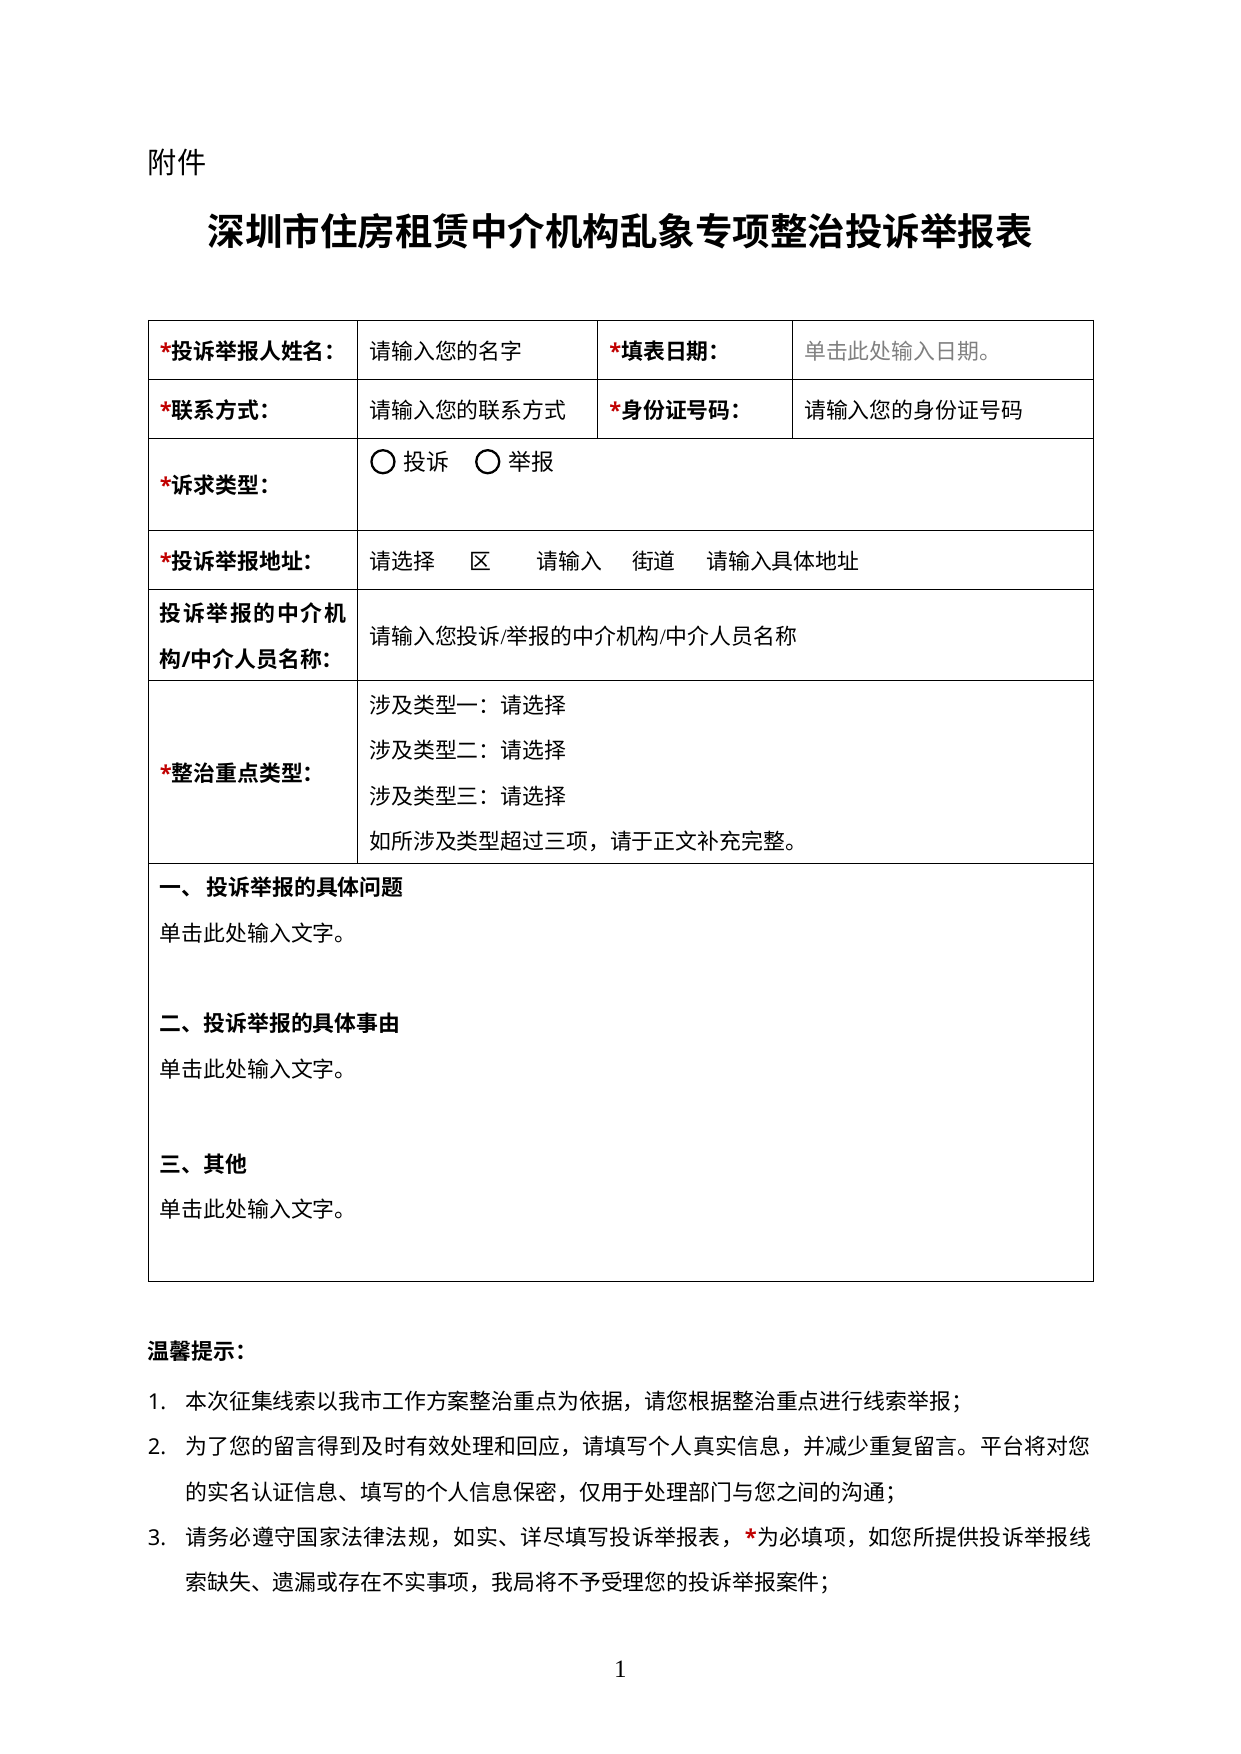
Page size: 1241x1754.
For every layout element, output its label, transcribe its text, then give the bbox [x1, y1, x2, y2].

list 为了您的留言得到及时有效处理和回应，请填写个人真实信息，并减少重复留言。平台将对您的实名认证信息、填写的个人信息保密，仅用于处理部门与您之间的沟通； [148, 1422, 1092, 1513]
list 请务必遵守国家法律法规，如实、详尽填写投诉举报表，*为必填项，如您所提供投诉举报线索缺失、遗漏或存在不实事项，我局将不予受理您的投诉举报案件； [148, 1513, 1092, 1604]
table_cell *诉求类型： [149, 439, 357, 529]
table_cell [358, 439, 1093, 529]
table_header *填表日期： [598, 321, 792, 379]
table_header *投诉举报人姓名： [149, 321, 357, 379]
table_cell *身份证号码： [598, 380, 792, 438]
table_cell 涉及类型一： 涉及类型二： 涉及类型三： 如所涉及类型超过三项，请于正文补充完整。 [358, 681, 1093, 863]
text 温馨提示： [148, 1327, 1092, 1372]
list 本次征集线索以我市工作方案整治重点为依据，请您根据整治重点进行线索举报； [148, 1377, 1092, 1422]
table_cell 区 [458, 531, 517, 589]
table_cell 投诉举报的具体问题 二、投诉举报的具体事由 三、其他 [149, 864, 1093, 1281]
table_cell 街道 [621, 531, 695, 589]
table_cell 投诉举报的中介机构/中介人员名称： [149, 590, 357, 680]
table_cell *联系方式： [149, 380, 357, 438]
title 深圳市住房租赁中介机构乱象专项整治投诉举报表 [148, 184, 1092, 274]
table_cell *整治重点类型： [149, 681, 357, 863]
table_cell *投诉举报地址： [149, 531, 357, 589]
subtitle 附件 [148, 138, 1092, 184]
